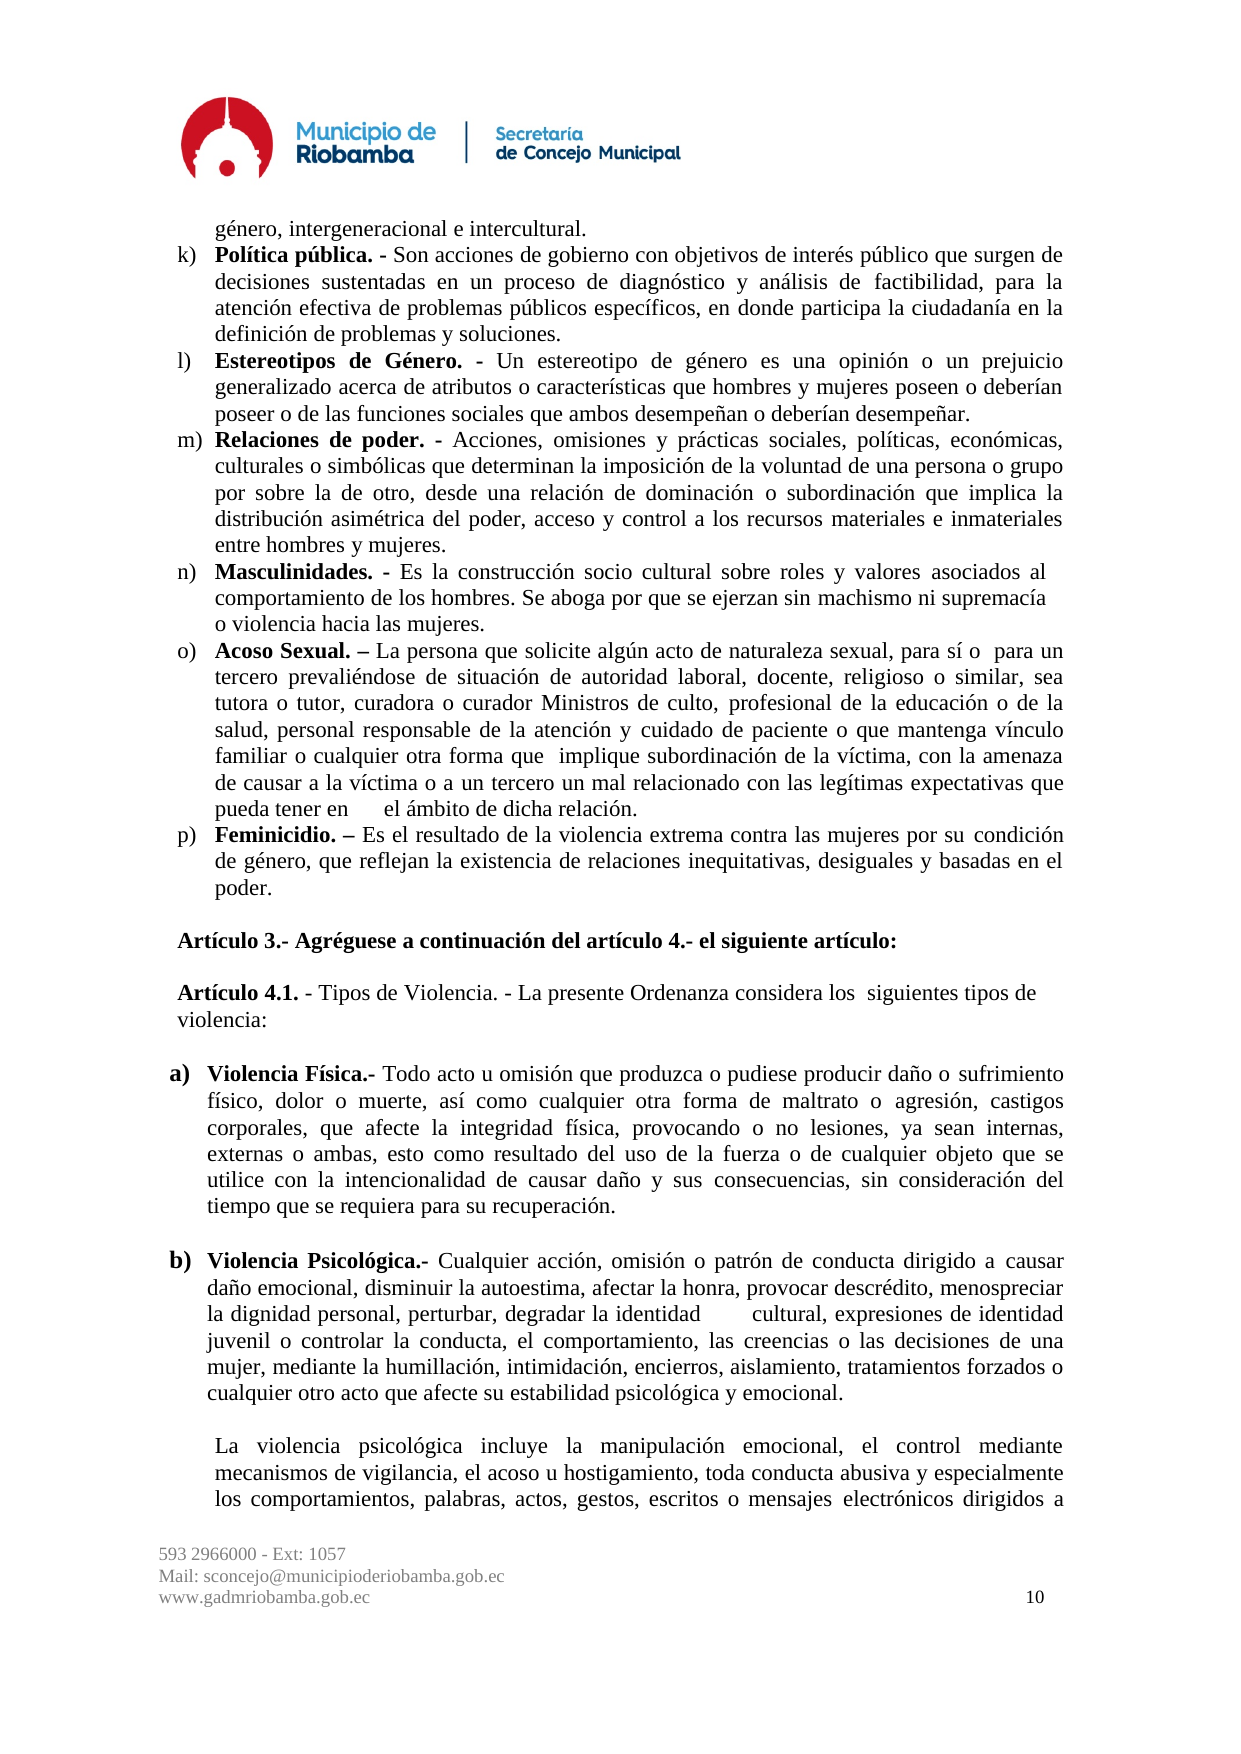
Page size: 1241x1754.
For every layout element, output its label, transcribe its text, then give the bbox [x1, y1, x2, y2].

list Estereotipos de Género. - Un estereotipo de género es una opinión o un prejuicio generalizado acerca de atributos o características que hombres y mujeres poseen o deberían poseer o de las funciones sociales que ambos desempeñan o deberían desempeñar. [177, 347, 1063, 426]
subtitle Artículo 3.- Agréguese a continuación del artículo 4.- el siguiente artículo: [177, 927, 1076, 953]
list Política pública. - Son acciones de gobierno con objetivos de interés público que surgen de decisiones sustentadas en un proceso de diagnóstico y análisis de factibilidad, para la atención efectiva de problemas públicos específicos, en donde participa la ciudadanía en la definición de problemas y soluciones. [177, 241, 1063, 347]
list Relaciones de poder. - Acciones, omisiones y prácticas sociales, políticas, económicas, culturales o simbólicas que determinan la imposición de la voluntad de una persona o grupo por sobre la de otro, desde una relación de dominación o subordinación que implica la distribución asimétrica del poder, acceso y control a los recursos materiales e inmateriales entre hombres y mujeres. [177, 426, 1063, 558]
list Violencia Psicológica.- Cualquier acción, omisión o patrón de conducta dirigido a causar daño emocional, disminuir la autoestima, afectar la honra, provocar descrédito, menospreciar la dignidad personal, perturbar, degradar la identidad cultural, expresiones de identidad juvenil o controlar la conducta, el comportamiento, las creencias o las decisiones de una mujer, mediante la humillación, intimidación, encierros, aislamiento, tratamientos forzados o cualquier otro acto que afecte su estabilidad psicológica y emocional. [169, 1245, 1064, 1406]
picture [157, 68, 730, 207]
list Feminicidio. – Es el resultado de la violencia extrema contra las mujeres por su condición de género, que reflejan la existencia de relaciones inequitativas, desiguales y basadas en el poder. [177, 821, 1064, 900]
text Artículo 4.1. - Tipos de Violencia. - La presente Ordenanza considera los siguientes tipos de violencia: [177, 979, 1043, 1032]
list Violencia Física.- Todo acto u omisión que produzca o pudiese producir daño o sufrimiento físico, dolor o muerte, así como cualquier otra forma de maltrato o agresión, castigos corporales, que afecte la integridad física, provocando o no lesiones, ya sean internas, externas o ambas, esto como resultado del uso de la fuerza o de cualquier objeto que se utilice con la intencionalidad de causar daño y sus consecuencias, sin consideración del tiempo que se requiera para su recuperación. [169, 1058, 1064, 1219]
list Acoso Sexual. – La persona que solicite algún acto de naturaleza sexual, para sí o para un tercero prevaliéndose de situación de autoridad laboral, docente, religioso o similar, sea tutora o tutor, curadora o curador Ministros de culto, profesional de la educación o de la salud, personal responsable de la atención y cuidado de paciente o que mantenga vínculo familiar o cualquier otra forma que implique subordinación de la víctima, con la amenaza de causar a la víctima o a un tercero un mal relacionado con las legítimas expectativas que pueda tener en el ámbito de dicha relación. [177, 637, 1064, 821]
list Masculinidades. - Es la construcción socio cultural sobre roles y valores asociados al comportamiento de los hombres. Se aboga por que se ejerzan sin machismo ni supremacía o violencia hacia las mujeres. [177, 558, 1046, 637]
